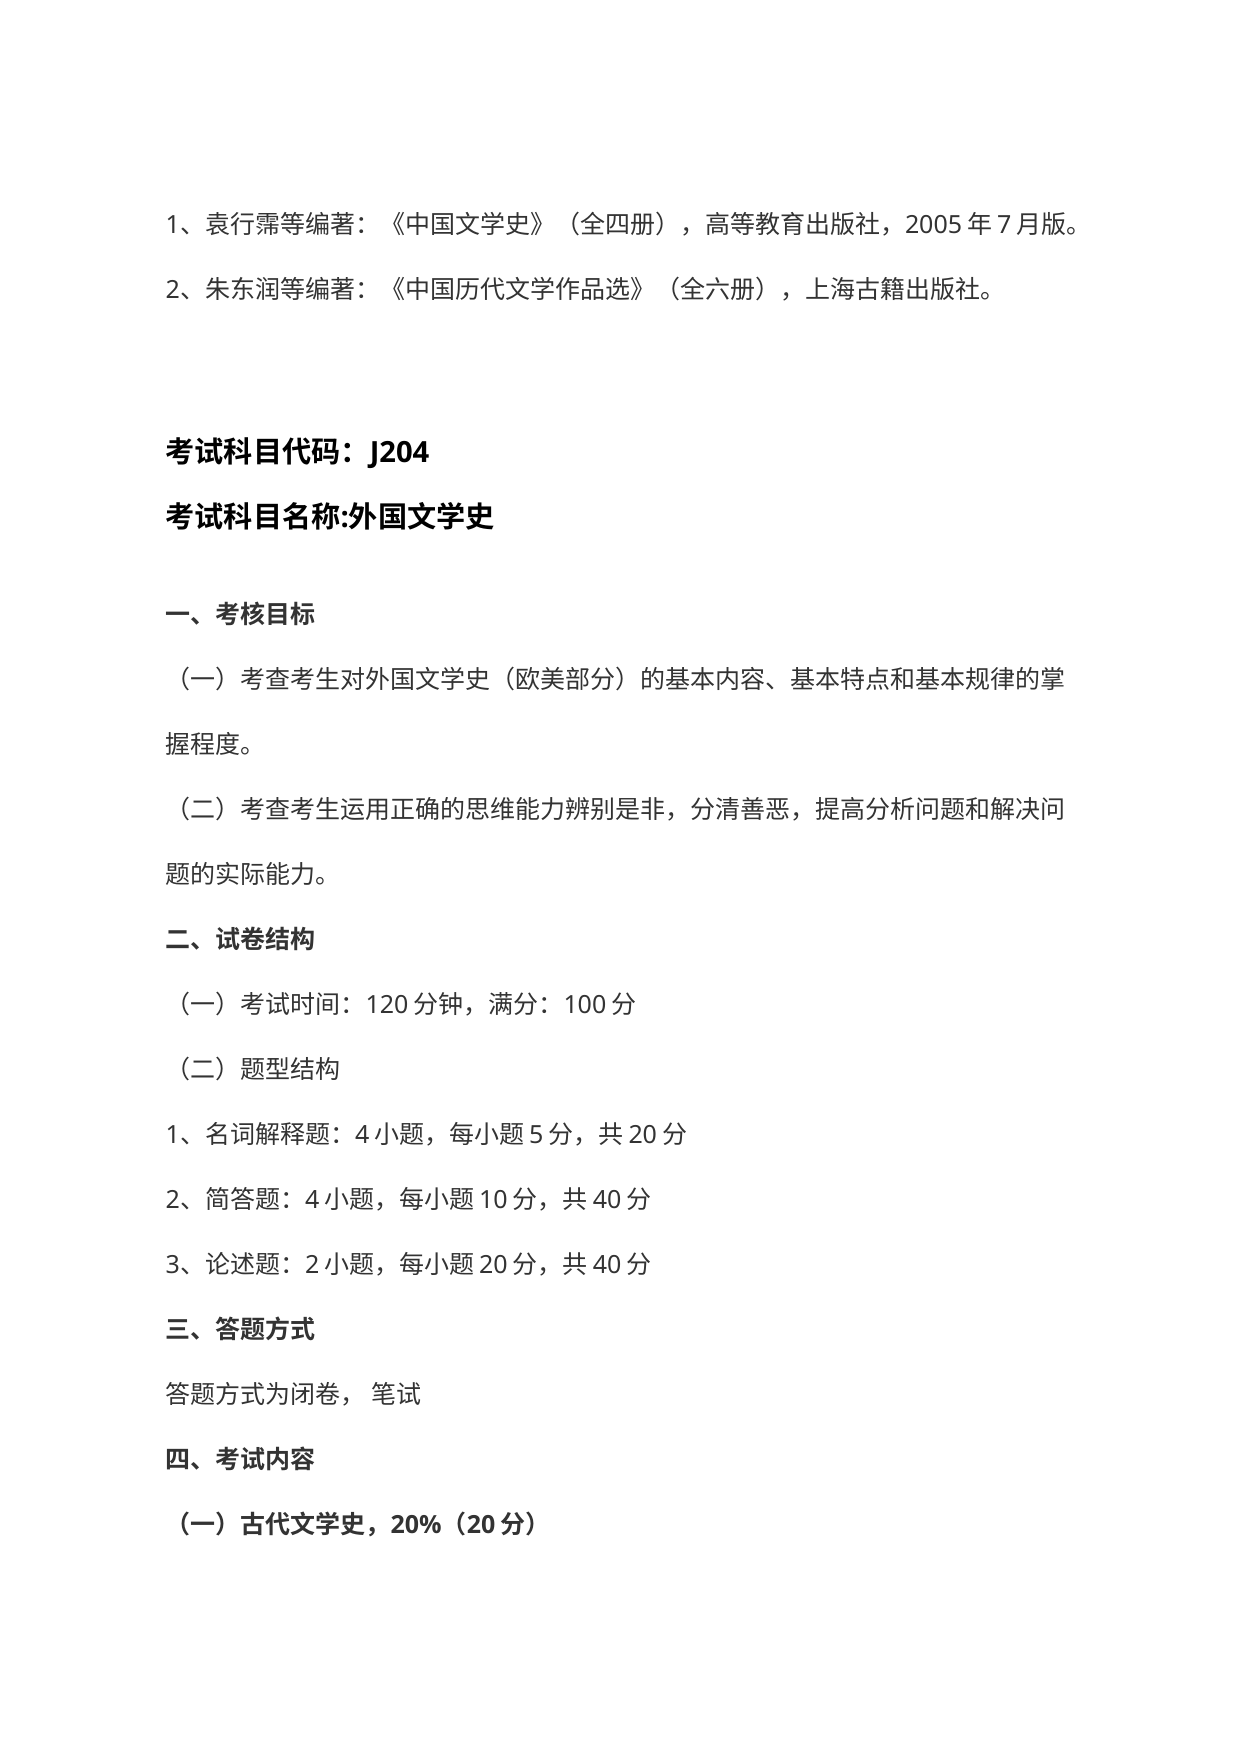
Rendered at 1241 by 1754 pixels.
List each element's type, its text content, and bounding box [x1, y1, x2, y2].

text 三、答题方式 [165, 1295, 1087, 1360]
text 2、朱东润等编著：《中国历代文学作品选》（全六册），上海古籍出版社。 [165, 255, 1087, 320]
text （一）考试时间：120分钟，满分：100分 [165, 970, 1087, 1035]
text 一、考核目标 [165, 580, 1087, 645]
text 2、简答题：4小题，每小题10分，共40分 [165, 1165, 1087, 1230]
text 3、论述题：2小题，每小题20分，共40分 [165, 1230, 1087, 1295]
text 答题方式为闭卷， 笔试 [165, 1360, 1087, 1425]
text （二）考查考生运用正确的思维能力辨别是非，分清善恶，提高分析问题和解决问题的实际能力。 [165, 775, 1087, 905]
text 二、试卷结构 [165, 905, 1087, 970]
text 1、名词解释题：4小题，每小题5分，共20分 [165, 1100, 1087, 1165]
text 考试科目名称:外国文学史 [165, 482, 1087, 547]
text （一）古代文学史，20%（20分） [165, 1490, 1087, 1555]
text 1、袁行霈等编著：《中国文学史》（全四册），高等教育出版社，2005年7月版。 [165, 190, 1087, 255]
text （二）题型结构 [165, 1035, 1087, 1100]
text 考试科目代码：J204 [165, 417, 1087, 482]
text 四、考试内容 [165, 1425, 1087, 1490]
text （一）考查考生对外国文学史（欧美部分）的基本内容、基本特点和基本规律的掌握程度。 [165, 645, 1087, 775]
